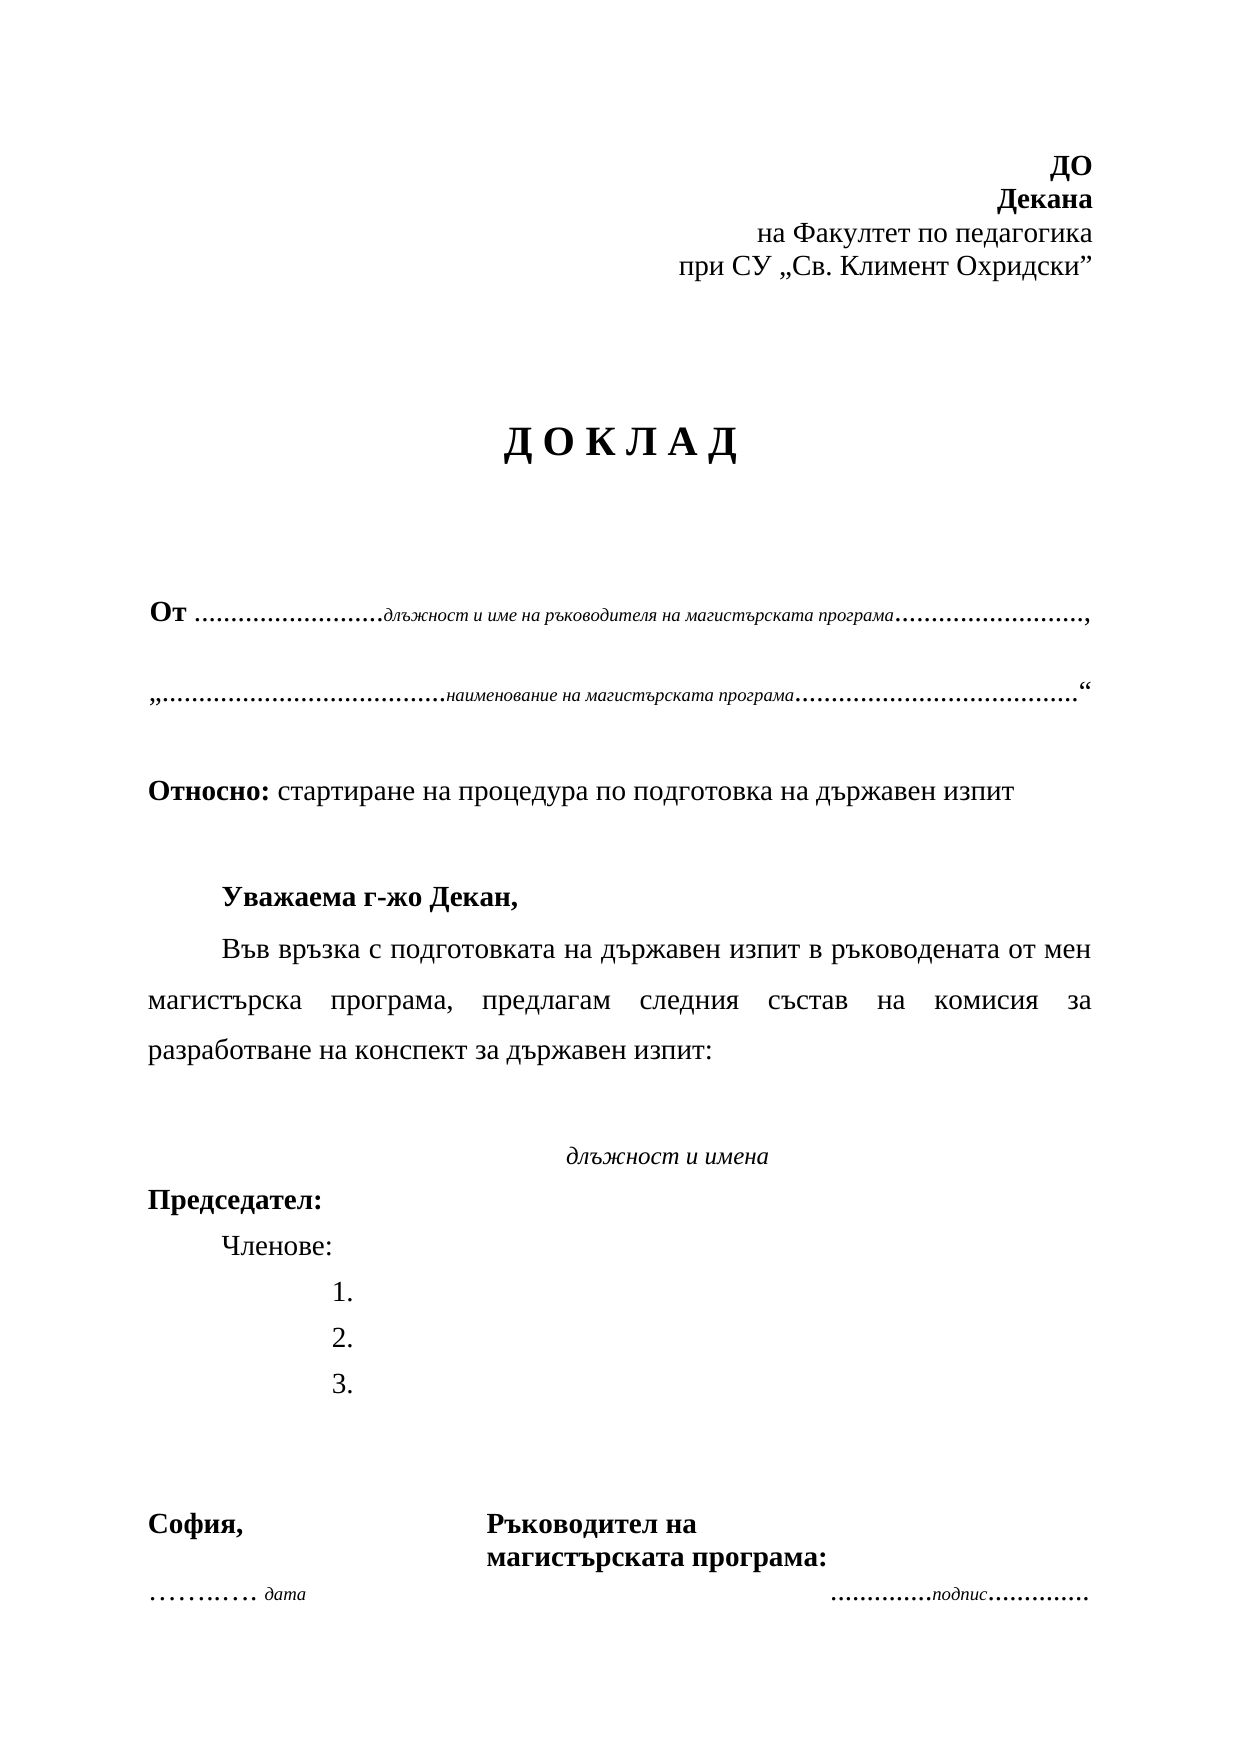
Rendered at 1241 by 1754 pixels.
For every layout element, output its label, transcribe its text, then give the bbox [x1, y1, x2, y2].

text Декана [148, 181, 1093, 215]
text София, Ръководител на [148, 1506, 1093, 1539]
text 3. [148, 1366, 1093, 1400]
text Във връзка с подготовката на държавен изпит в ръководената от мен магистърска програма, предлагам следния състав на комисия за разработване на конспект за държавен изпит: [148, 931, 1093, 1066]
text ДО [148, 148, 1093, 181]
text Членове: [148, 1228, 1093, 1262]
text на Факултет по педагогика [148, 215, 1093, 248]
text 1. [148, 1274, 1093, 1308]
text ……..…. дата ..............подпис.............. [148, 1573, 1093, 1606]
text магистърската програма: [148, 1539, 1093, 1573]
text От ..........................длъжност и име на ръководителя на магистърската програма.........................., [148, 594, 1093, 628]
text при СУ „Св. Климент Охридски” [148, 248, 1093, 282]
text Председател: [148, 1182, 1093, 1216]
text Д О К Л А Д [148, 416, 1093, 464]
text „.......................................наименование на магистърската програма.......................................“ [148, 674, 1093, 708]
text Относно: стартиране на процедура по подготовка на държавен изпит [148, 773, 1093, 807]
text 2. [148, 1320, 1093, 1354]
text длъжност и имена [148, 1141, 1093, 1170]
text Уважаема г-жо Декан, [148, 879, 1093, 912]
